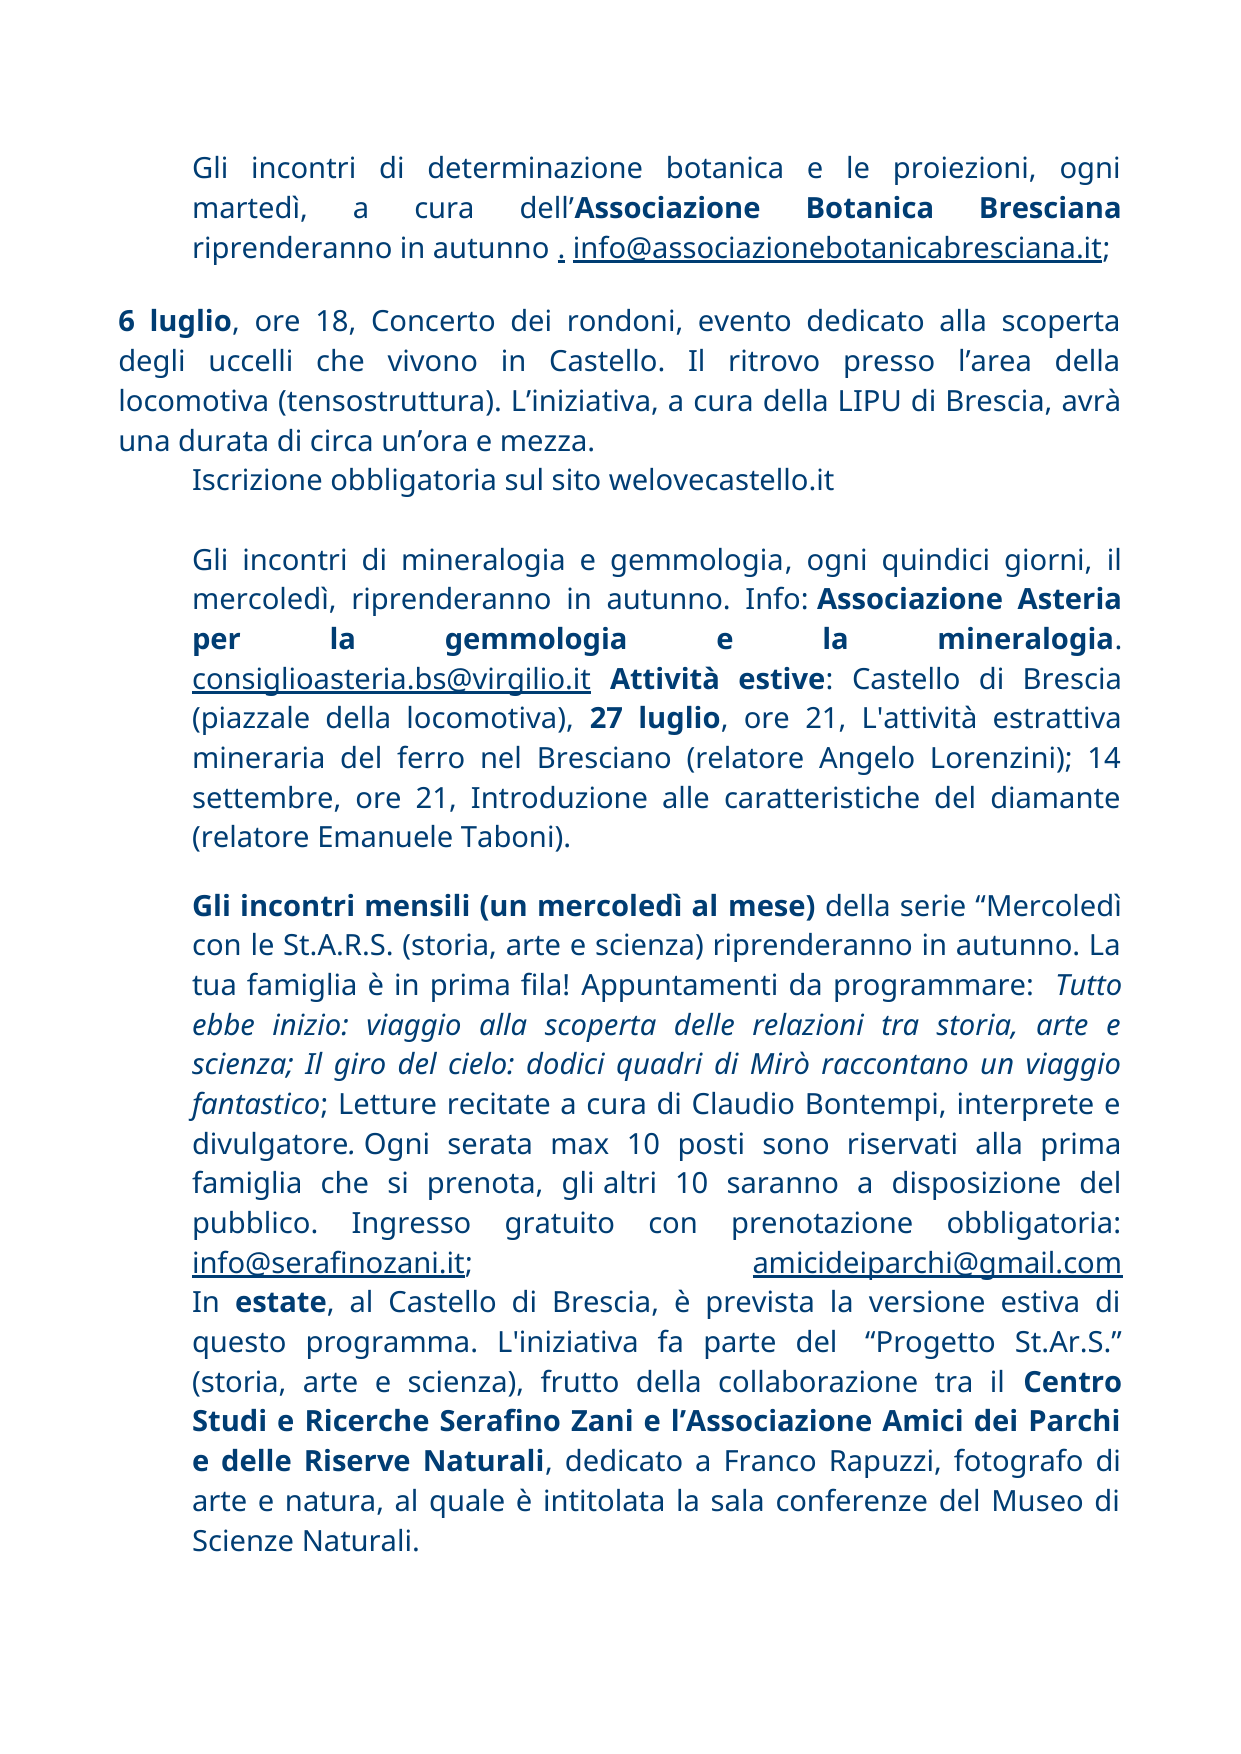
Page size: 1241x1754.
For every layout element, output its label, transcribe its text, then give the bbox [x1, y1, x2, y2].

list Gli incontri di mineralogia e gemmologia, ogni quindici giorni, il mercoledì, riprenderanno in autunno. Info: Associazione Asteria per la gemmologia e la mineralogia. consiglioasteria.bs@virgilio.it Attività estive: Castello di Brescia (piazzale della locomotiva), 27 luglio, ore 21, L'attività estrattiva mineraria del ferro nel Bresciano (relatore Angelo Lorenzini); 14 settembre, ore 21, Introduzione alle caratteristiche del diamante (relatore Emanuele Taboni). [192, 539, 1122, 856]
list Iscrizione obbligatoria sul sito welovecastello.it [192, 459, 1122, 499]
list 6 luglio, ore 18, Concerto dei rondoni, evento dedicato alla scoperta degli uccelli che vivono in Castello. Il ritrovo presso l’area della locomotiva (tensostruttura). L’iniziativa, a cura della LIPU di Brescia, avrà una durata di circa un’ora e mezza. [118, 301, 1122, 459]
list Gli incontri mensili (un mercoledì al mese) della serie “Mercoledì con le St.A.R.S. (storia, arte e scienza) riprenderanno in autunno. La tua famiglia è in prima fila! Appuntamenti da programmare: Tutto ebbe inizio: viaggio alla scoperta delle relazioni tra storia, arte e scienza; Il giro del cielo: dodici quadri di Mirò raccontano un viaggio fantastico; Letture recitate a cura di Claudio Bontempi, interprete e divulgatore. Ogni serata max 10 posti sono riservati alla prima famiglia che si prenota, gli altri 10 saranno a disposizione del pubblico. Ingresso gratuito con prenotazione obbligatoria: info@serafinozani.it; amicideiparchi@gmail.com In estate, al Castello di Brescia, è prevista la versione estiva di questo programma. L'iniziativa fa parte del “Progetto St.Ar.S.” (storia, arte e scienza), frutto della collaborazione tra il Centro Studi e Ricerche Serafino Zani e l’Associazione Amici dei Parchi e delle Riserve Naturali, dedicato a Franco Rapuzzi, fotografo di arte e natura, al quale è intitolata la sala conferenze del Museo di Scienze Naturali. [192, 885, 1122, 1559]
list Gli incontri di determinazione botanica e le proiezioni, ogni martedì, a cura dell’Associazione Botanica Bresciana riprenderanno in autunno . info@associazionebotanicabresciana.it; [192, 148, 1122, 267]
